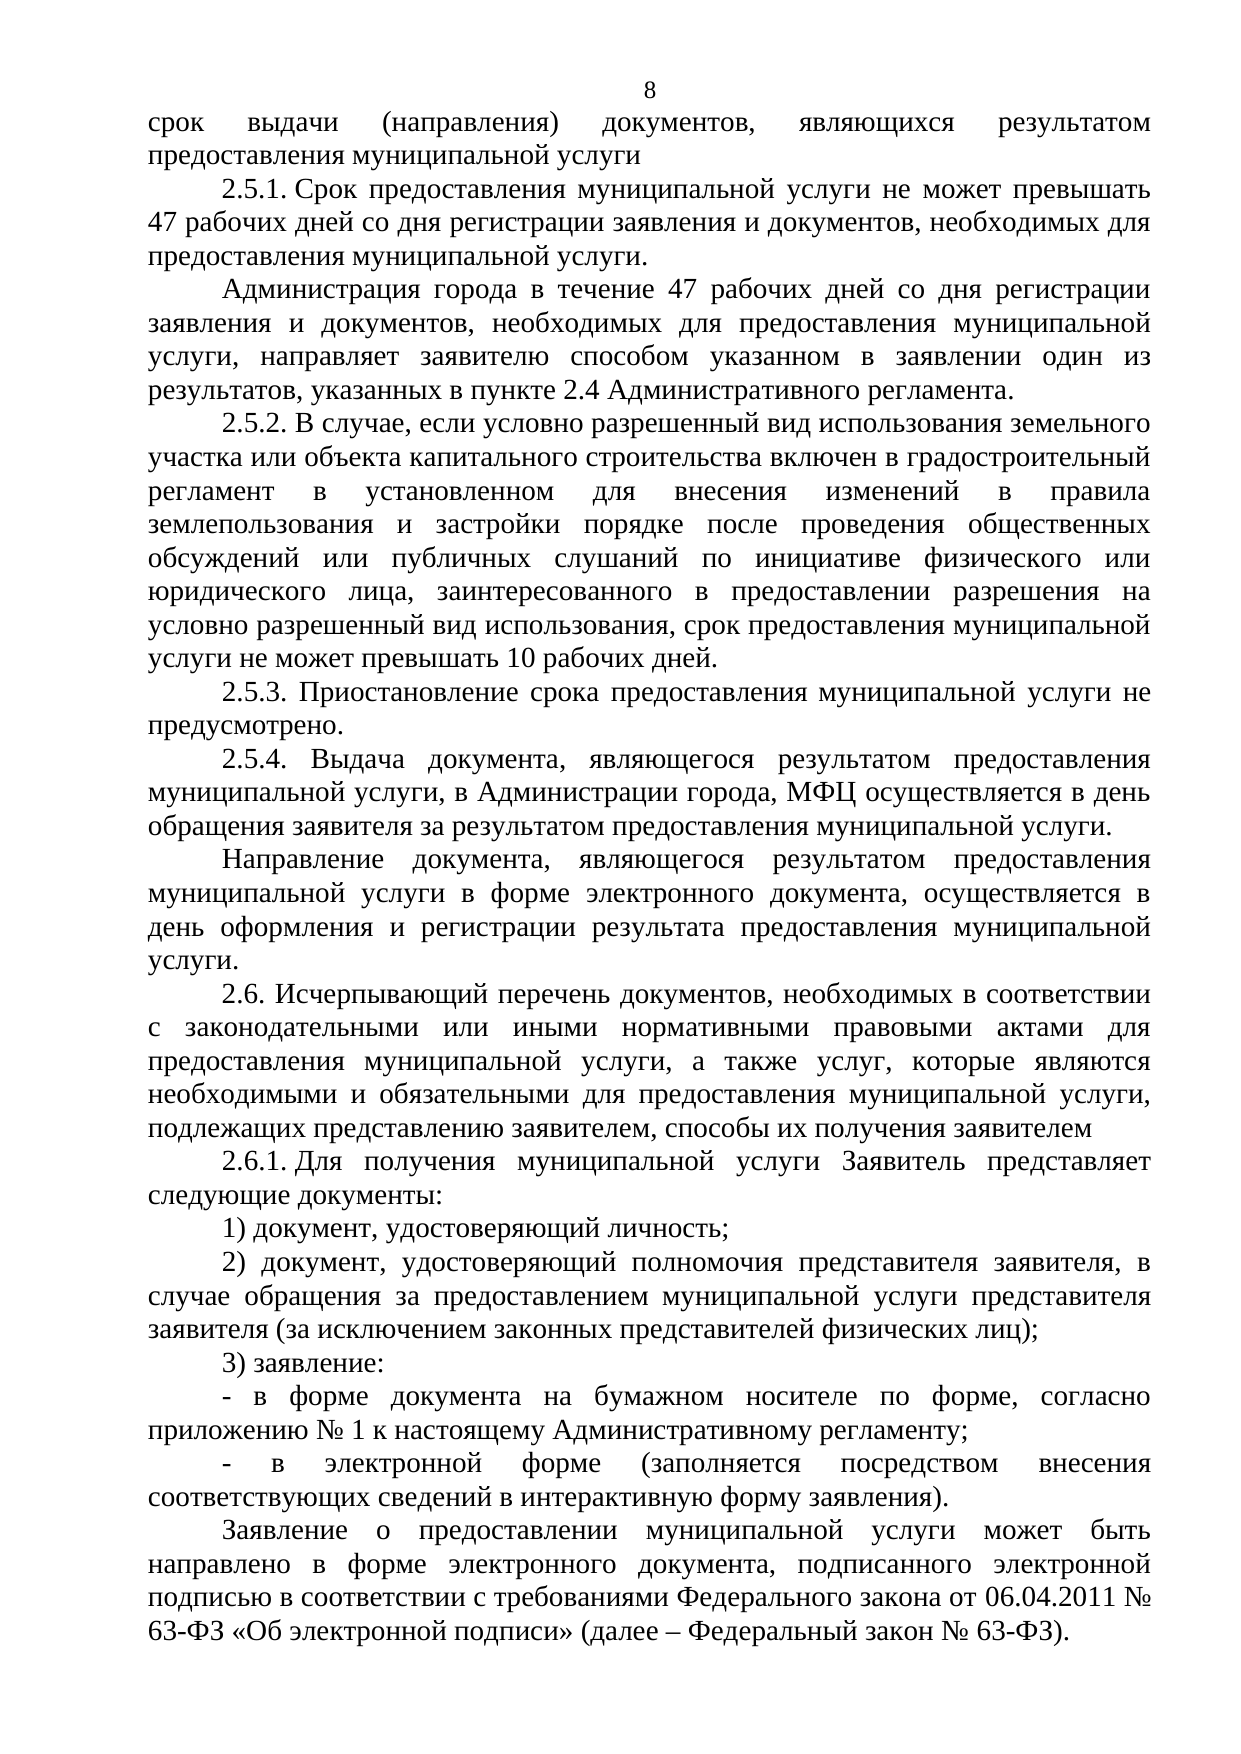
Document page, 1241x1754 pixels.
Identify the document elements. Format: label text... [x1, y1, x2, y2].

text 2.5.2. В случае, если условно разрешенный вид использования земельного участка или объекта капитального строительства включен в градостроительный регламент в установленном для внесения изменений в правила землепользования и застройки порядке после проведения общественных обсуждений или публичных слушаний по инициативе физического или юридического лица, заинтересованного в предоставлении разрешения на условно разрешенный вид использования, срок предоставления муниципальной услуги не может превышать 10 рабочих дней. [148, 406, 1152, 674]
text - в электронной форме (заполняется посредством внесения соответствующих сведений в интерактивную форму заявления). [148, 1445, 1152, 1512]
text 2.5.1. Срок предоставления муниципальной услуги не может превышать 47 рабочих дней со дня регистрации заявления и документов, необходимых для предоставления муниципальной услуги. [148, 171, 1152, 271]
text 2.6.1. Для получения муниципальной услуги Заявитель представляет следующие документы: [148, 1143, 1152, 1211]
text 3) заявление: [148, 1345, 1152, 1378]
text Направление документа, являющегося результатом предоставления муниципальной услуги в форме электронного документа, осуществляется в день оформления и регистрации результата предоставления муниципальной услуги. [148, 842, 1152, 976]
text 2.6. Исчерпывающий перечень документов, необходимых в соответствии с законодательными или иными нормативными правовыми актами для предоставления муниципальной услуги, а также услуг, которые являются необходимыми и обязательными для предоставления муниципальной услуги, подлежащих представлению заявителем, способы их получения заявителем [148, 976, 1152, 1143]
text - в форме документа на бумажном носителе по форме, согласно приложению № 1 к настоящему Административному регламенту; [148, 1378, 1152, 1445]
text 2.5.3. Приостановление срока предоставления муниципальной услуги не предусмотрено. [148, 674, 1152, 741]
text 2) документ, удостоверяющий полномочия представителя заявителя, в случае обращения за предоставлением муниципальной услуги представителя заявителя (за исключением законных представителей физических лиц); [148, 1244, 1152, 1345]
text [148, 104, 1152, 171]
text 2.5.4. Выдача документа, являющегося результатом предоставления муниципальной услуги, в Администрации города, МФЦ осуществляется в день обращения заявителя за результатом предоставления муниципальной услуги. [148, 741, 1152, 842]
text Администрация города в течение 47 рабочих дней со дня регистрации заявления и документов, необходимых для предоставления муниципальной услуги, направляет заявителю способом указанном в заявлении один из результатов, указанных в пункте 2.4 Административного регламента. [148, 271, 1152, 406]
text Заявление о предоставлении муниципальной услуги может быть направлено в форме электронного документа, подписанного электронной подписью в соответствии с требованиями Федерального закона от 06.04.2011 № 63-ФЗ «Об электронной подписи» (далее – Федеральный закон № 63-ФЗ). [148, 1512, 1152, 1647]
text 1) документ, удостоверяющий личность; [148, 1211, 1152, 1244]
